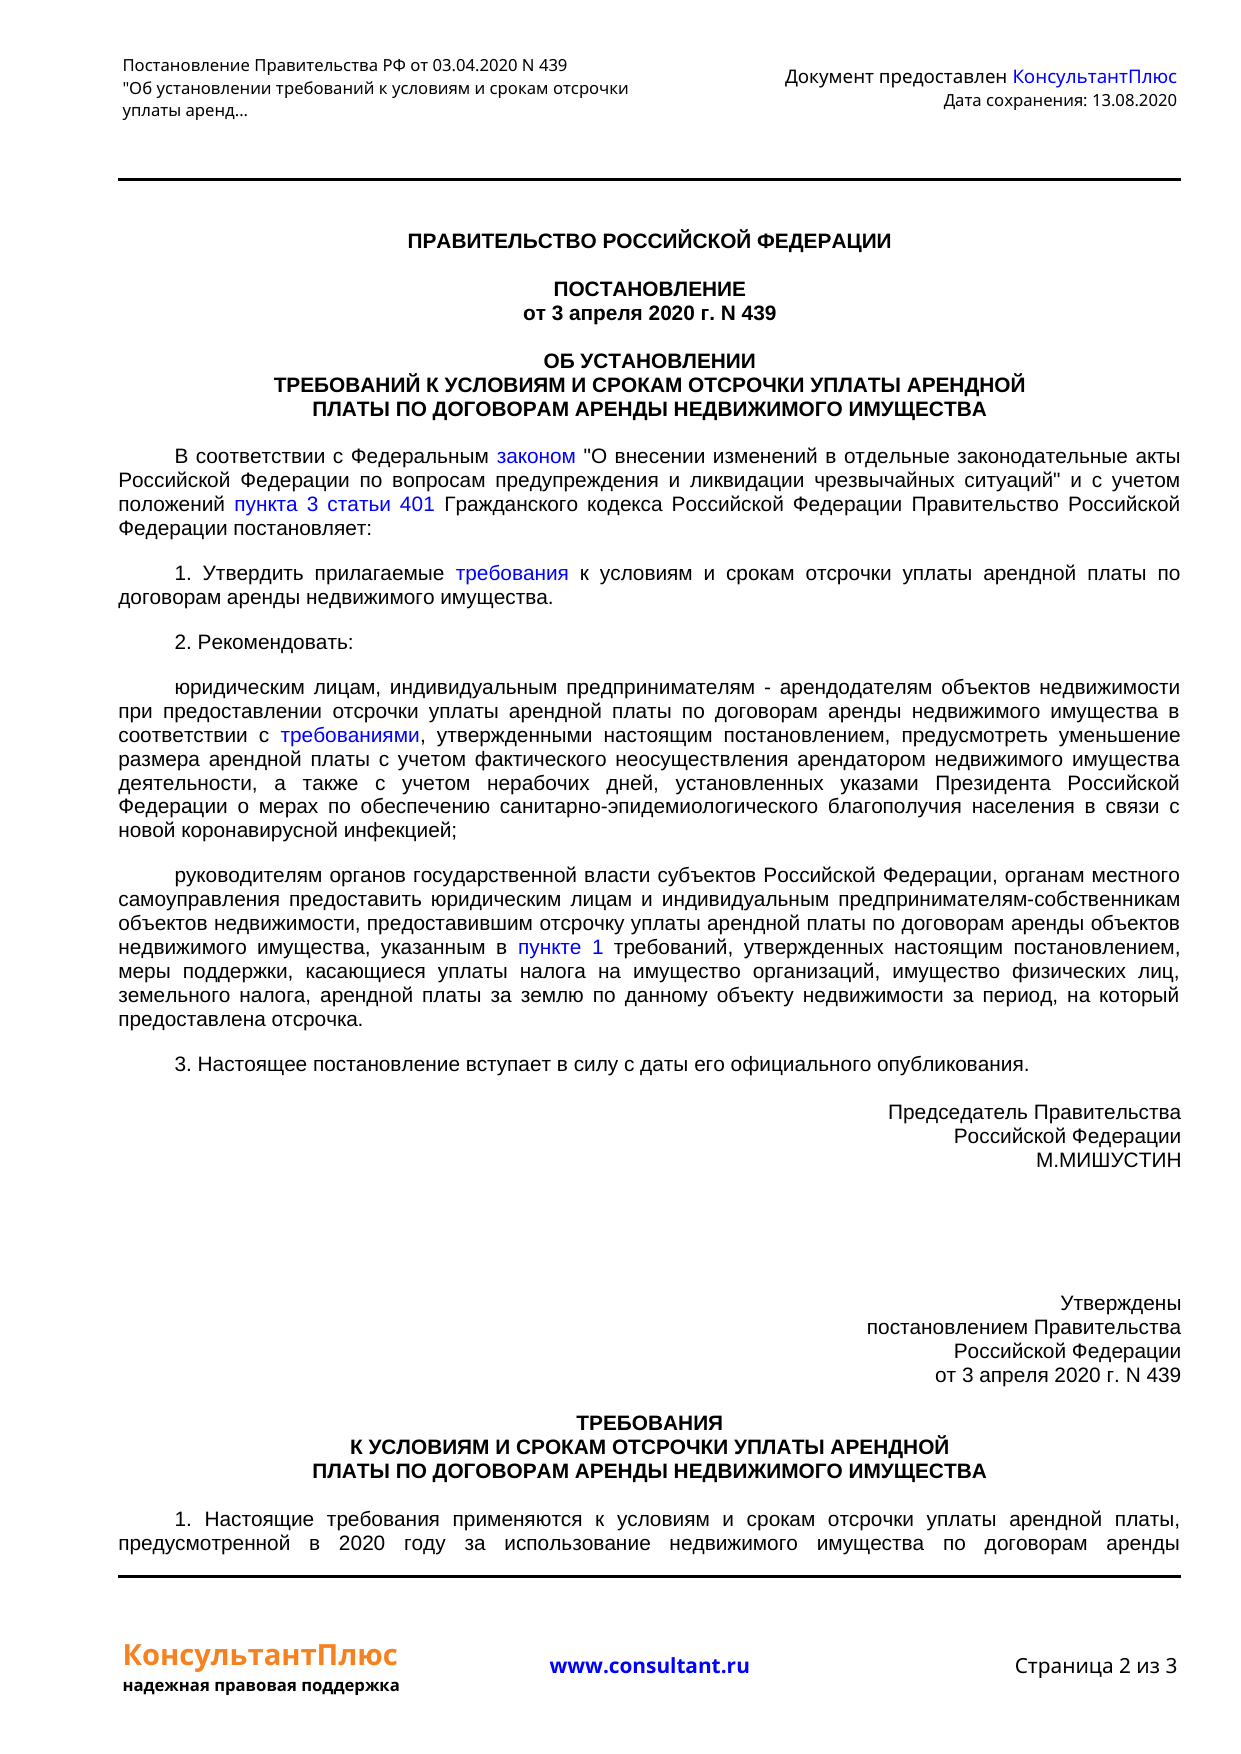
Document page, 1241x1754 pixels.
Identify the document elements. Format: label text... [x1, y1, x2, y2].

title от 3 апреля 2020 г. N 439 [118, 301, 1181, 324]
text постановлением Правительства [118, 1315, 1181, 1339]
title ТРЕБОВАНИЯ [118, 1411, 1181, 1435]
title ТРЕБОВАНИЙ К УСЛОВИЯМ И СРОКАМ ОТСРОЧКИ УПЛАТЫ АРЕНДНОЙ [118, 372, 1181, 396]
text В соответствии с Федеральным законом "О внесении изменений в отдельные законодательные акты Российской Федерации по вопросам предупреждения и ликвидации чрезвычайных ситуаций" и с учетом положений пункта 3 статьи 401 Гражданского кодекса Российской Федерации Правительство Российской Федерации постановляет: [118, 444, 1181, 540]
title ПОСТАНОВЛЕНИЕ [118, 277, 1181, 301]
title ПЛАТЫ ПО ДОГОВОРАМ АРЕНДЫ НЕДВИЖИМОГО ИМУЩЕСТВА [118, 396, 1181, 420]
text 1. Утвердить прилагаемые требования к условиям и срокам отсрочки уплаты арендной платы по договорам аренды недвижимого имущества. [118, 561, 1181, 609]
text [118, 1507, 1181, 1555]
title ПЛАТЫ ПО ДОГОВОРАМ АРЕНДЫ НЕДВИЖИМОГО ИМУЩЕСТВА [118, 1459, 1181, 1483]
text Российской Федерации [118, 1123, 1181, 1147]
text М.МИШУСТИН [118, 1147, 1181, 1171]
text Председатель Правительства [118, 1099, 1181, 1123]
text от 3 апреля 2020 г. N 439 [118, 1363, 1181, 1387]
text Утверждены [118, 1291, 1181, 1315]
title К УСЛОВИЯМ И СРОКАМ ОТСРОЧКИ УПЛАТЫ АРЕНДНОЙ [118, 1435, 1181, 1459]
title ПРАВИТЕЛЬСТВО РОССИЙСКОЙ ФЕДЕРАЦИИ [118, 229, 1181, 253]
text 2. Рекомендовать: [118, 630, 1181, 654]
title ОБ УСТАНОВЛЕНИИ [118, 348, 1181, 372]
text 3. Настоящее постановление вступает в силу с даты его официального опубликования. [118, 1052, 1181, 1076]
text руководителям органов государственной власти субъектов Российской Федерации, органам местного самоуправления предоставить юридическим лицам и индивидуальным предпринимателям-собственникам объектов недвижимости, предоставившим отсрочку уплаты арендной платы по договорам аренды объектов недвижимого имущества, указанным в пункте 1 требований, утвержденных настоящим постановлением, меры поддержки, касающиеся уплаты налога на имущество организаций, имущество физических лиц, земельного налога, арендной платы за землю по данному объекту недвижимости за период, на который предоставлена отсрочка. [118, 863, 1181, 1031]
text Российской Федерации [118, 1339, 1181, 1363]
text юридическим лицам, индивидуальным предпринимателям - арендодателям объектов недвижимости при предоставлении отсрочки уплаты арендной платы по договорам аренды недвижимого имущества в соответствии с требованиями, утвержденными настоящим постановлением, предусмотреть уменьшение размера арендной платы с учетом фактического неосуществления арендатором недвижимого имущества деятельности, а также с учетом нерабочих дней, установленных указами Президента Российской Федерации о мерах по обеспечению санитарно-эпидемиологического благополучия населения в связи с новой коронавирусной инфекцией; [118, 674, 1181, 842]
